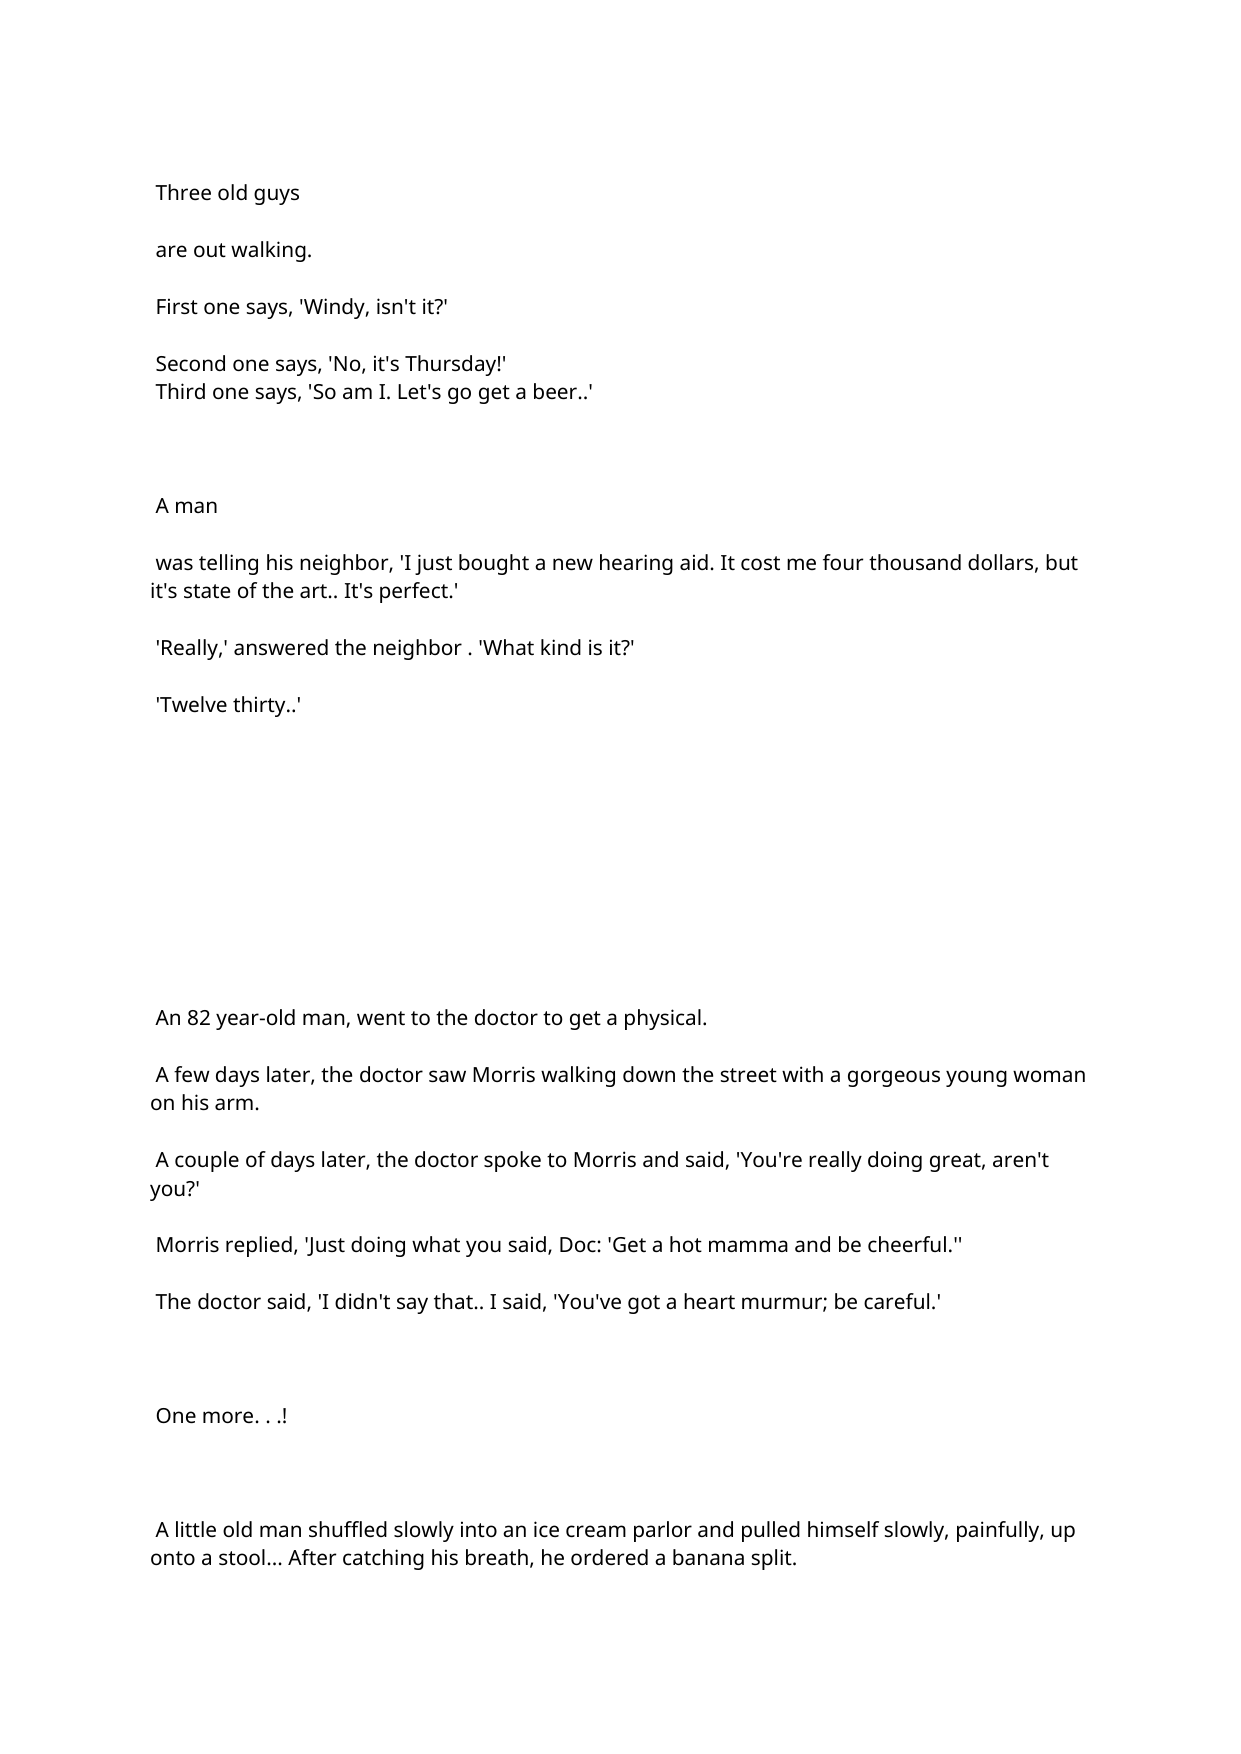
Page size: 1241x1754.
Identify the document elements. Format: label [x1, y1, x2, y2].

text [150, 150, 1090, 1600]
